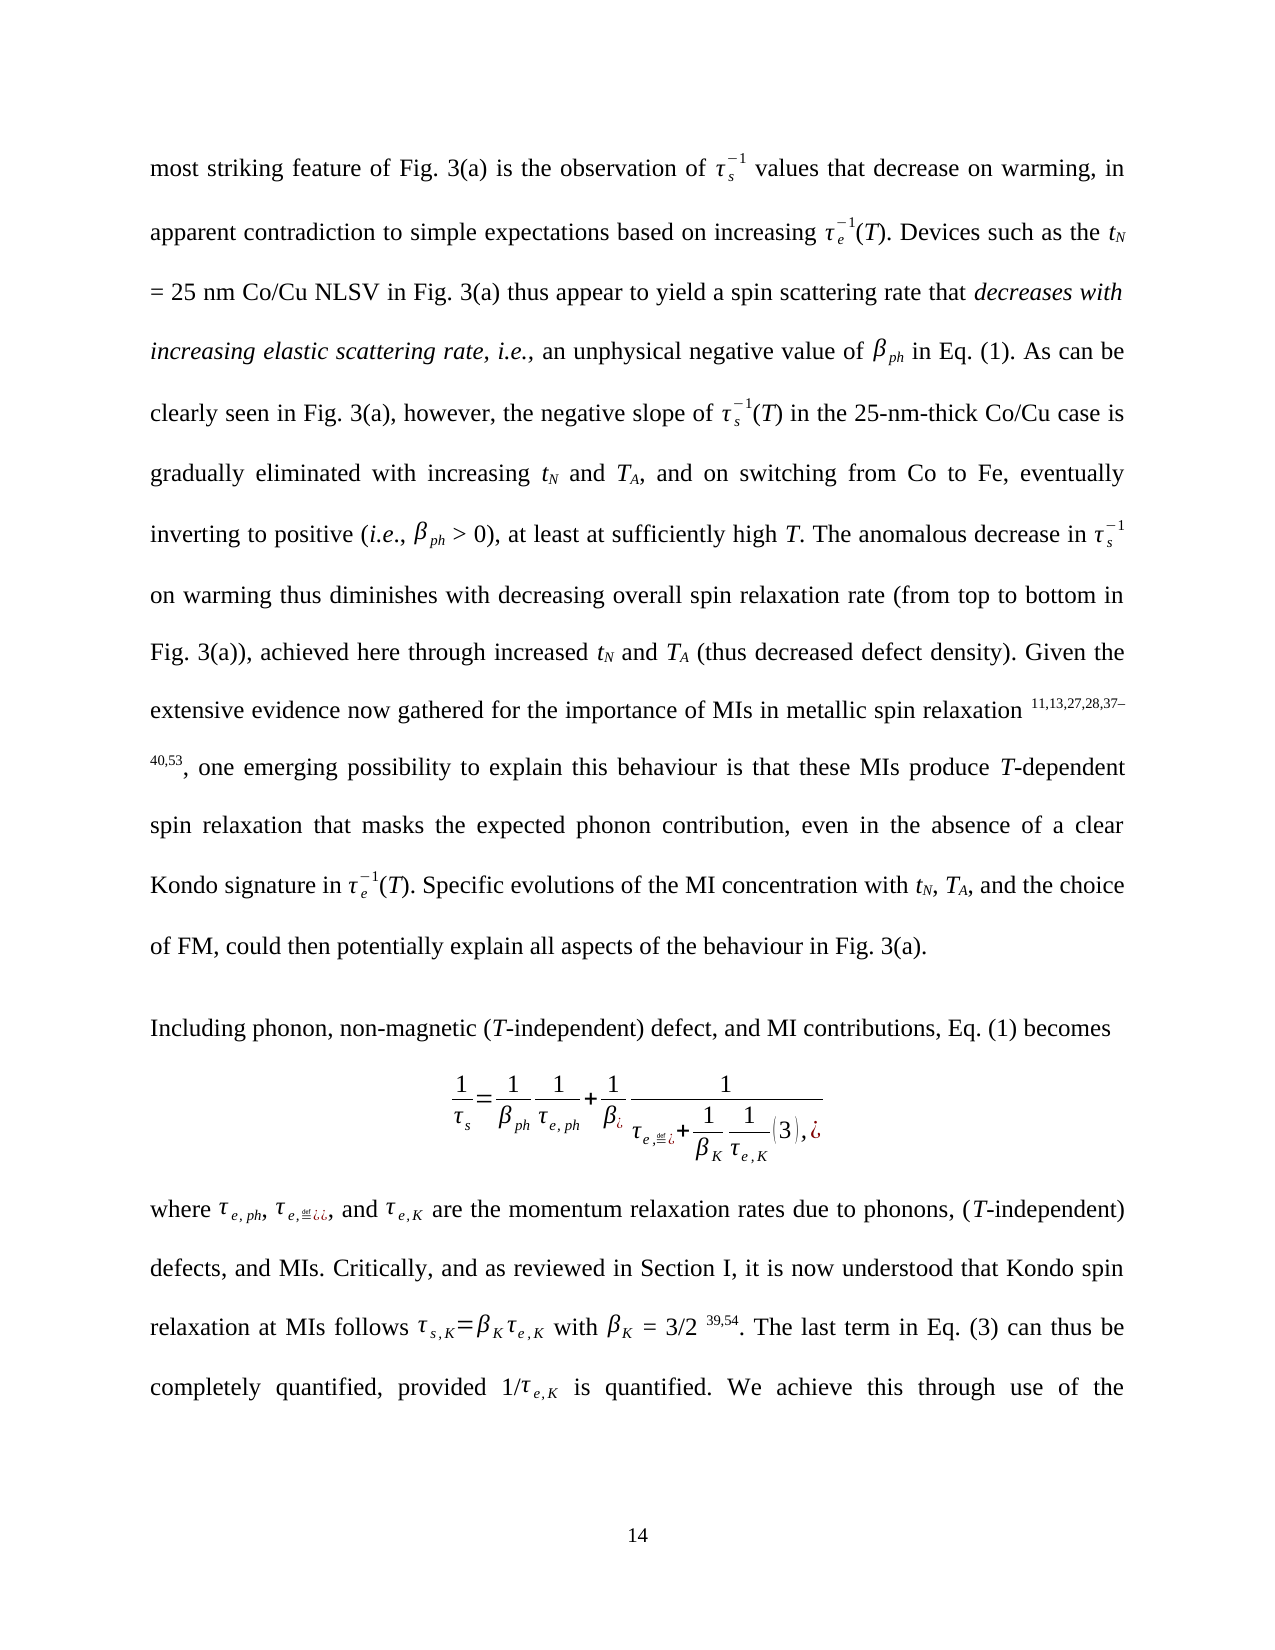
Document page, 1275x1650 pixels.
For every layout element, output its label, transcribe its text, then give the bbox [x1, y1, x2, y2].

text Including phonon, non-magnetic (T-independent) defect, and MI contributions, Eq. (1) becomes [150, 1013, 1125, 1042]
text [150, 1193, 1125, 1402]
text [150, 150, 1125, 959]
